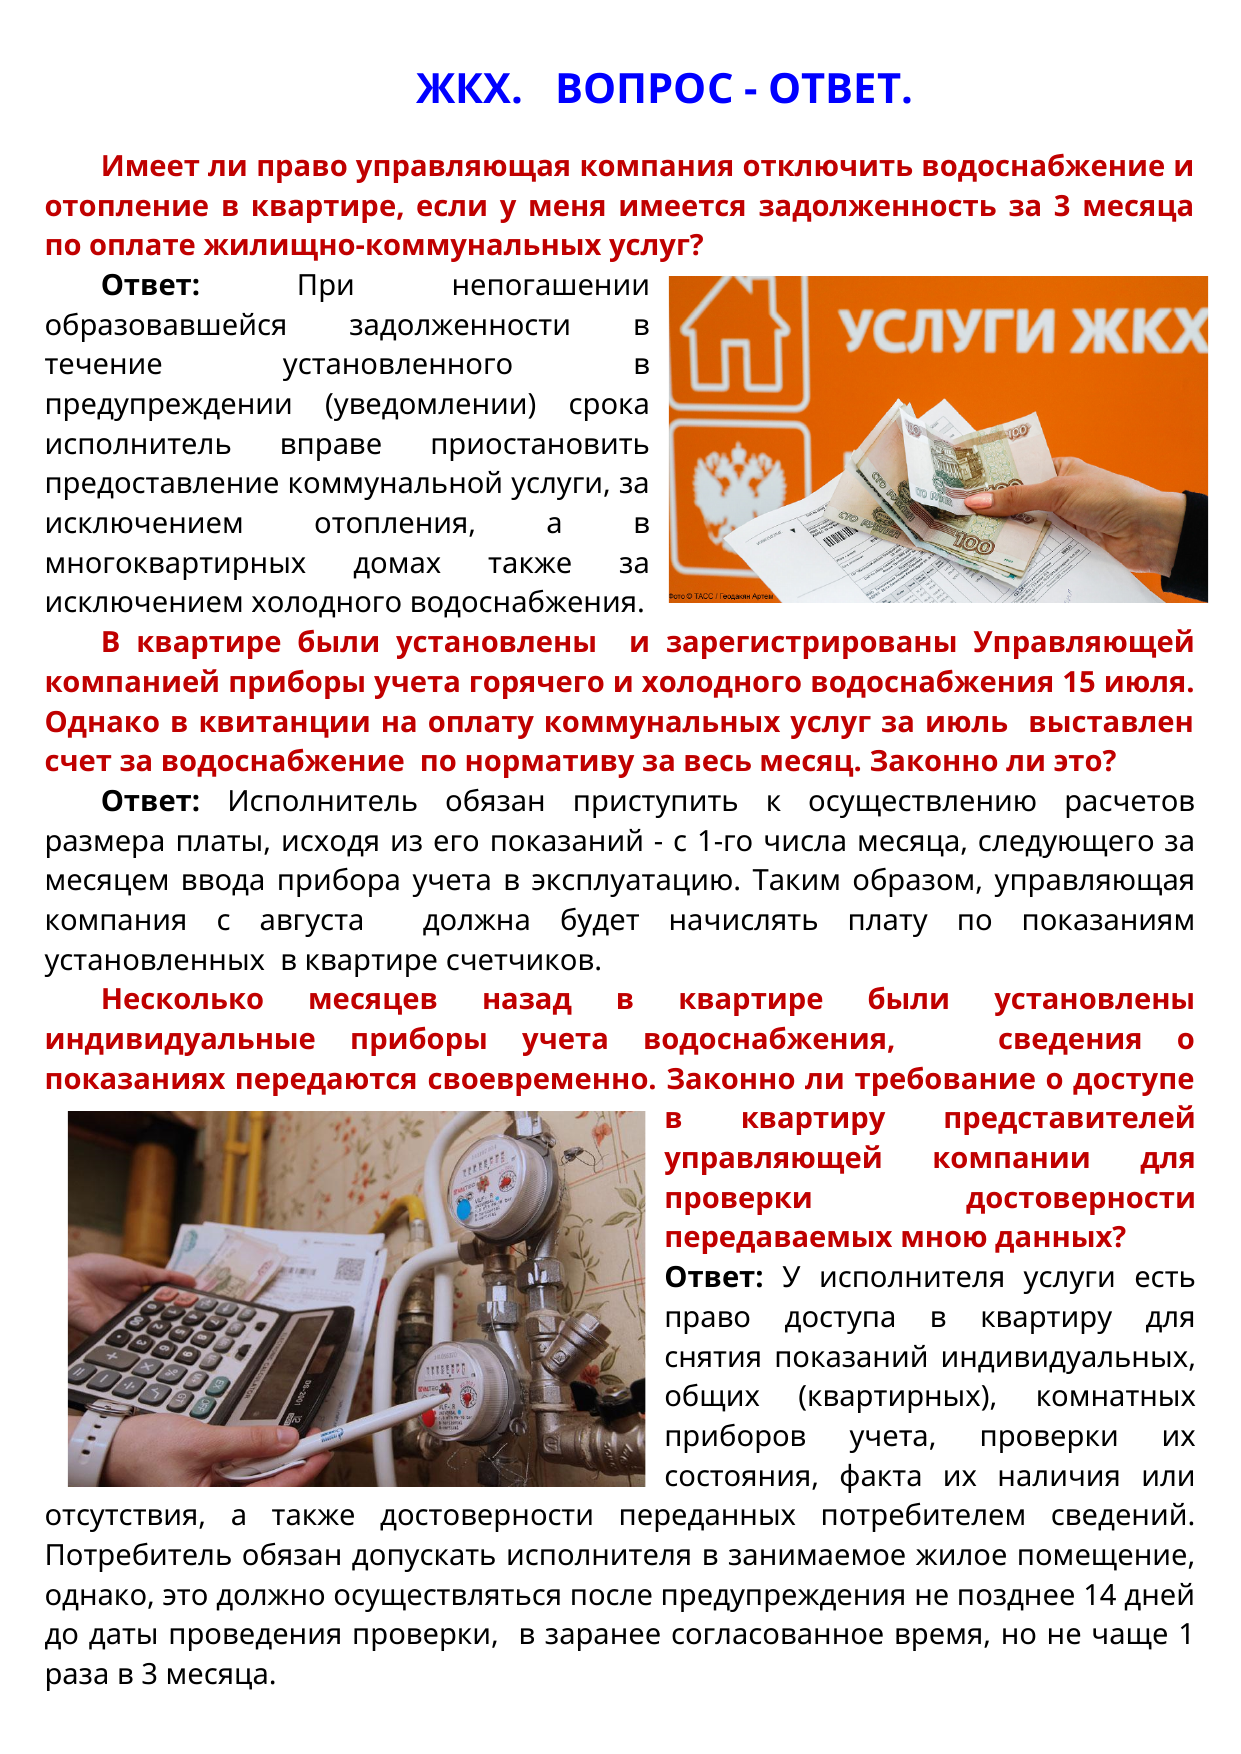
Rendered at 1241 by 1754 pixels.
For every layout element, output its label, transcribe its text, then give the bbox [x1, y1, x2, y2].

text Ответ: Исполнитель обязан приступить к осуществлению расчетов размера платы, исходя из его показаний - с 1-го числа месяца, следующего за месяцем ввода прибора учета в эксплуатацию. Таким образом, управляющая компания с августа должна будет начислять плату по показаниям установленных в квартире счетчиков. [44, 780, 1196, 979]
text Имеет ли право управляющая компания отключить водоснабжение и отопление в квартире, если у меня имеется задолженность за 3 месяца по оплате жилищно-коммунальных услуг? [44, 145, 1196, 264]
text Ответ: У исполнителя услуги есть право доступа в квартиру для снятия показаний индивидуальных, общих (квартирных), комнатных приборов учета, проверки их состояния, факта их наличия или отсутствия, а также достоверности переданных потребителем сведений. Потребитель обязан допускать исполнителя в занимаемое жилое помещение, однако, это должно осуществляться после предупреждения не позднее 14 дней до даты проведения проверки, в заранее согласованное время, но не чаще 1 раза в 3 месяца. [44, 1256, 1196, 1693]
picture [667, 276, 1208, 602]
picture [67, 1111, 645, 1486]
text Несколько месяцев назад в квартире были установлены индивидуальные приборы учета водоснабжения, сведения о показаниях передаются своевременно. Законно ли требование о доступе в квартиру представителей управляющей компании для проверки достоверности передаваемых мною данных? [44, 979, 1196, 1256]
text В квартире были установлены и зарегистрированы Управляющей компанией приборы учета горячего и холодного водоснабжения 15 июля. Однако в квитанции на оплату коммунальных услуг за июль выставлен счет за водоснабжение по нормативу за весь месяц. Законно ли это? [44, 621, 1196, 780]
text ЖКХ. ВОПРОС - ОТВЕТ. [44, 59, 1196, 116]
